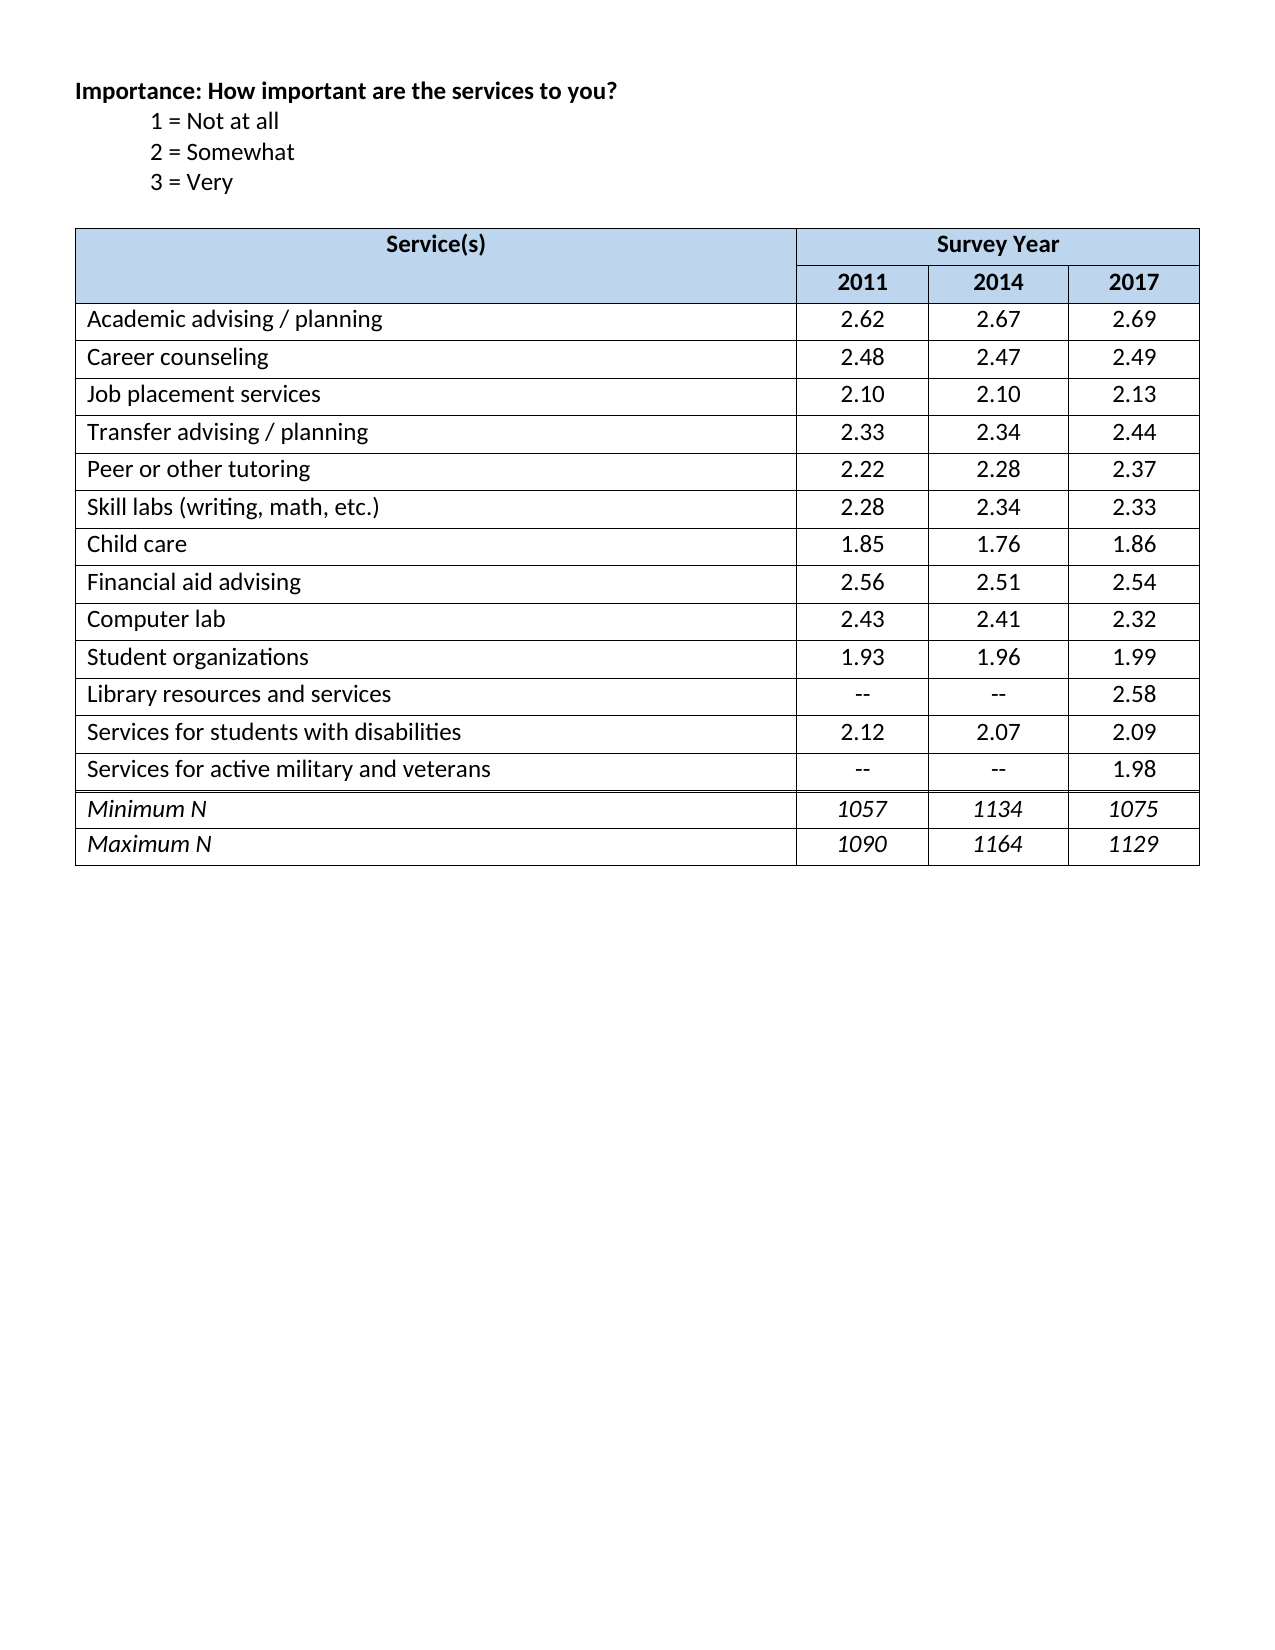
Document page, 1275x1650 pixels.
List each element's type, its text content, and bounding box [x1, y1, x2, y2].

table_cell 2.58 [1069, 679, 1199, 715]
table_cell Career counseling [76, 341, 796, 378]
table_cell 1134 [929, 793, 1068, 828]
table_cell 2.13 [1069, 379, 1199, 415]
table_cell 1.99 [1069, 641, 1199, 678]
text 1 = Not at all [150, 106, 1200, 136]
table_cell 2017 [1069, 266, 1199, 303]
table_cell -- [929, 754, 1068, 790]
table_cell Minimum N [76, 793, 796, 828]
text Importance: How important are the services to you? [75, 75, 1200, 106]
table_cell 2.62 [797, 304, 928, 340]
table_cell 2.41 [929, 604, 1068, 640]
table_cell 1.85 [797, 529, 928, 565]
table_cell 1.86 [1069, 529, 1199, 565]
table_cell 1.76 [929, 529, 1068, 565]
table_cell Skill labs (writing, math, etc.) [76, 491, 796, 528]
table_header Service(s) [76, 229, 796, 303]
table_cell -- [929, 679, 1068, 715]
table_cell 2.22 [797, 454, 928, 490]
table_cell Academic advising / planning [76, 304, 796, 340]
table_cell Financial aid advising [76, 566, 796, 603]
table_cell 2.32 [1069, 604, 1199, 640]
table_cell 1057 [797, 793, 928, 828]
table_cell 2.34 [929, 491, 1068, 528]
table_cell 2014 [929, 266, 1068, 303]
table_cell 2.34 [929, 416, 1068, 453]
table_cell 2.33 [1069, 491, 1199, 528]
table_cell Peer or other tutoring [76, 454, 796, 490]
table_cell 1.93 [797, 641, 928, 678]
table_cell 2.37 [1069, 454, 1199, 490]
table_cell 2.44 [1069, 416, 1199, 453]
table_cell -- [797, 754, 928, 790]
table_cell 1164 [929, 829, 1068, 865]
table_cell 1.96 [929, 641, 1068, 678]
table_cell 2.12 [797, 716, 928, 753]
table_header Survey Year [797, 229, 1199, 265]
table_cell -- [797, 679, 928, 715]
table_cell 2.43 [797, 604, 928, 640]
table_cell 2.28 [797, 491, 928, 528]
table_cell Job placement services [76, 379, 796, 415]
table_cell 2.28 [929, 454, 1068, 490]
table_cell 2.48 [797, 341, 928, 378]
table_cell 2.33 [797, 416, 928, 453]
table_cell Services for students with disabilities [76, 716, 796, 753]
table_cell 2.47 [929, 341, 1068, 378]
table_cell 2.54 [1069, 566, 1199, 603]
table_cell 2.07 [929, 716, 1068, 753]
table_cell Library resources and services [76, 679, 796, 715]
table_cell Services for active military and veterans [76, 754, 796, 790]
table_cell 1129 [1069, 829, 1199, 865]
table_cell 1075 [1069, 793, 1199, 828]
table_cell 2.51 [929, 566, 1068, 603]
table_cell 2.69 [1069, 304, 1199, 340]
table_cell Child care [76, 529, 796, 565]
table_cell 2011 [797, 266, 928, 303]
table_cell 2.56 [797, 566, 928, 603]
table_cell Maximum N [76, 829, 796, 865]
table_cell Transfer advising / planning [76, 416, 796, 453]
text 2 = Somewhat [150, 136, 1200, 167]
text 3 = Very [150, 167, 1200, 197]
table_cell 2.10 [929, 379, 1068, 415]
table_cell Student organizations [76, 641, 796, 678]
table_cell Computer lab [76, 604, 796, 640]
table_cell 1090 [797, 829, 928, 865]
table_cell 2.09 [1069, 716, 1199, 753]
table_cell 2.49 [1069, 341, 1199, 378]
table_cell 2.67 [929, 304, 1068, 340]
table_cell 1.98 [1069, 754, 1199, 790]
table_cell 2.10 [797, 379, 928, 415]
